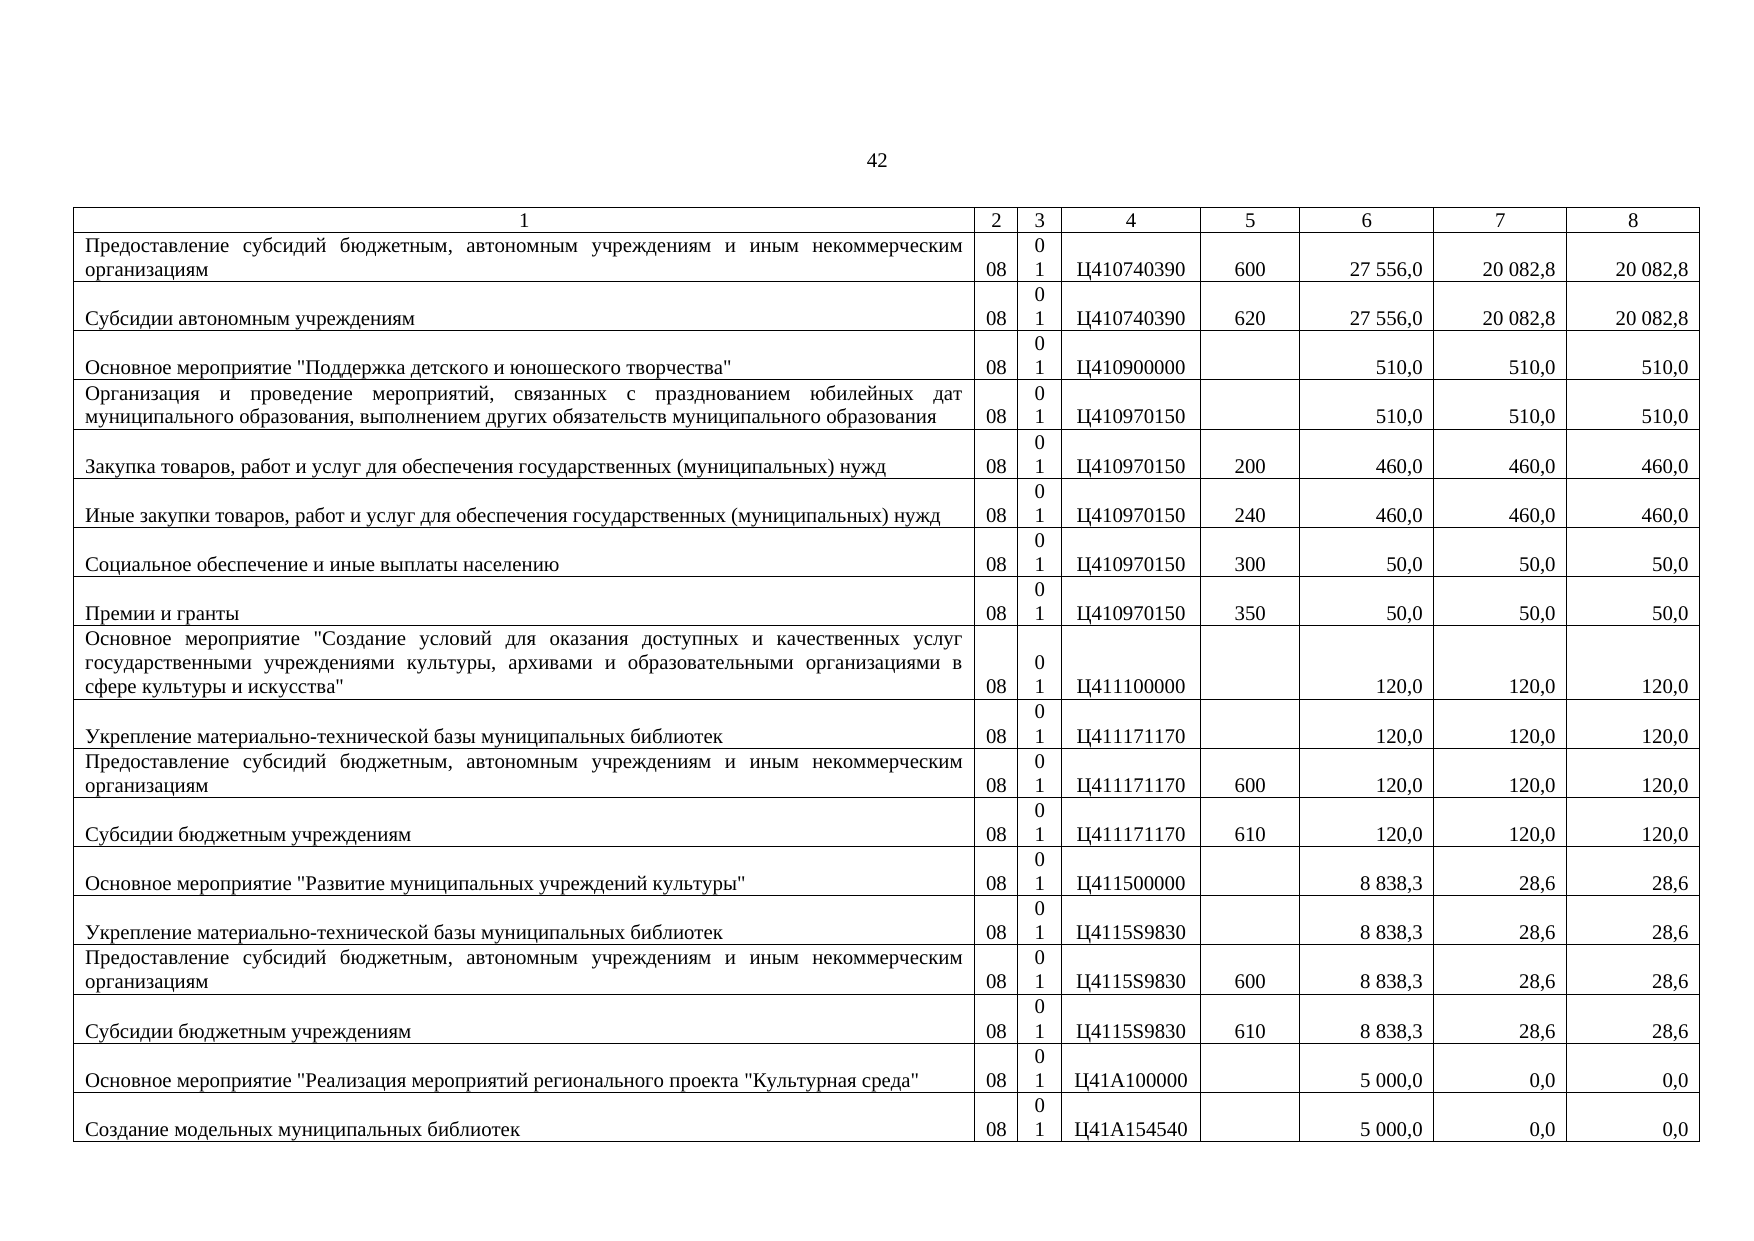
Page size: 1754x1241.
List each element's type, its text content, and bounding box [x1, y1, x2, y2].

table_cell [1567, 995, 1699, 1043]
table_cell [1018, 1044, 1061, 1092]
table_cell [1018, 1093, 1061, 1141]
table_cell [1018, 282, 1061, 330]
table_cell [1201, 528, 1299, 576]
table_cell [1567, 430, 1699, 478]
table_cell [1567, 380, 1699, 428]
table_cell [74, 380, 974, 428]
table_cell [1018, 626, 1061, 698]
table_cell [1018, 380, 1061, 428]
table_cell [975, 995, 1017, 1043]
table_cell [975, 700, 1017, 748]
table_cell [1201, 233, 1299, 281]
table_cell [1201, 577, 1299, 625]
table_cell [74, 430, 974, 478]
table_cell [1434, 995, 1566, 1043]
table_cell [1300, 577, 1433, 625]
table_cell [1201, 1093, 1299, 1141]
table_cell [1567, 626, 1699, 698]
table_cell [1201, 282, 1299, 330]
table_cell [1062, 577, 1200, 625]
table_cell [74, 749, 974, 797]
table_header 7 [1434, 208, 1566, 232]
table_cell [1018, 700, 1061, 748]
table_header 4 [1062, 208, 1200, 232]
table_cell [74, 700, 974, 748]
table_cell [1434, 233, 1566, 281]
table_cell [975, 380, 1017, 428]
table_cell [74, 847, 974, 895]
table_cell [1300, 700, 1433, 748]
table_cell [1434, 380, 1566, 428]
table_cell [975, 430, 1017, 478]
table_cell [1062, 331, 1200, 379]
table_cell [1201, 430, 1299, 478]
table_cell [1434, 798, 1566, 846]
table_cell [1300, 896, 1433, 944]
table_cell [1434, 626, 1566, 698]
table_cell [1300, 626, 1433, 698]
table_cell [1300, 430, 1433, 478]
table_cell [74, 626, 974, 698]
table_header 5 [1201, 208, 1299, 232]
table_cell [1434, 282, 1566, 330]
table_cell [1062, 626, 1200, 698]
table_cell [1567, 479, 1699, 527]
table_header 1 [74, 208, 974, 232]
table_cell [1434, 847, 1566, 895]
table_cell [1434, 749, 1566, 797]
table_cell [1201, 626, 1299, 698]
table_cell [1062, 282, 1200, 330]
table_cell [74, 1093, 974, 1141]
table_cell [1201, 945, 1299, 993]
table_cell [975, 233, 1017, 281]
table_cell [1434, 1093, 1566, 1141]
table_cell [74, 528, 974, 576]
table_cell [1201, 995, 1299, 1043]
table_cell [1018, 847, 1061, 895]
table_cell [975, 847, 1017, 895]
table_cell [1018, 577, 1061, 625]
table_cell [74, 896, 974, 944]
table_header 8 [1567, 208, 1699, 232]
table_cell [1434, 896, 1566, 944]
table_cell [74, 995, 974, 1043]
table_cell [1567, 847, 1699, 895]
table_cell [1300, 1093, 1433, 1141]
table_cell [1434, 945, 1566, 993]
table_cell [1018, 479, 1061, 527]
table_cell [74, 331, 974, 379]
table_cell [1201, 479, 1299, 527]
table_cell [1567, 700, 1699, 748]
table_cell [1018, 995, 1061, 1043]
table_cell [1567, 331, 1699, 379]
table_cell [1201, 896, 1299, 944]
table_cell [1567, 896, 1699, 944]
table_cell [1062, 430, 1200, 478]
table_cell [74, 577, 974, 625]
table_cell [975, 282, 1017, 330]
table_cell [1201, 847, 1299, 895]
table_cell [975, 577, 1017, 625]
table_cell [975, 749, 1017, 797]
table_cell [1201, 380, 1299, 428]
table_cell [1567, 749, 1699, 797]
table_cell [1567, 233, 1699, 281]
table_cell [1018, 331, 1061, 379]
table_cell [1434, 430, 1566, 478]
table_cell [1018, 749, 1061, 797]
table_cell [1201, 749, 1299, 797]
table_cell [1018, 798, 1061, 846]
table_header 2 [975, 208, 1017, 232]
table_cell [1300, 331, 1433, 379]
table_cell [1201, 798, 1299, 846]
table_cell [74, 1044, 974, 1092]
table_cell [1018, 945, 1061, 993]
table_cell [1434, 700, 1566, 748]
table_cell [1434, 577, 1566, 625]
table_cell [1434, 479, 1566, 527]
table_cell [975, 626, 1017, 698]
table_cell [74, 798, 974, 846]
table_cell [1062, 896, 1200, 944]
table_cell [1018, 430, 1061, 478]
table_header 6 [1300, 208, 1433, 232]
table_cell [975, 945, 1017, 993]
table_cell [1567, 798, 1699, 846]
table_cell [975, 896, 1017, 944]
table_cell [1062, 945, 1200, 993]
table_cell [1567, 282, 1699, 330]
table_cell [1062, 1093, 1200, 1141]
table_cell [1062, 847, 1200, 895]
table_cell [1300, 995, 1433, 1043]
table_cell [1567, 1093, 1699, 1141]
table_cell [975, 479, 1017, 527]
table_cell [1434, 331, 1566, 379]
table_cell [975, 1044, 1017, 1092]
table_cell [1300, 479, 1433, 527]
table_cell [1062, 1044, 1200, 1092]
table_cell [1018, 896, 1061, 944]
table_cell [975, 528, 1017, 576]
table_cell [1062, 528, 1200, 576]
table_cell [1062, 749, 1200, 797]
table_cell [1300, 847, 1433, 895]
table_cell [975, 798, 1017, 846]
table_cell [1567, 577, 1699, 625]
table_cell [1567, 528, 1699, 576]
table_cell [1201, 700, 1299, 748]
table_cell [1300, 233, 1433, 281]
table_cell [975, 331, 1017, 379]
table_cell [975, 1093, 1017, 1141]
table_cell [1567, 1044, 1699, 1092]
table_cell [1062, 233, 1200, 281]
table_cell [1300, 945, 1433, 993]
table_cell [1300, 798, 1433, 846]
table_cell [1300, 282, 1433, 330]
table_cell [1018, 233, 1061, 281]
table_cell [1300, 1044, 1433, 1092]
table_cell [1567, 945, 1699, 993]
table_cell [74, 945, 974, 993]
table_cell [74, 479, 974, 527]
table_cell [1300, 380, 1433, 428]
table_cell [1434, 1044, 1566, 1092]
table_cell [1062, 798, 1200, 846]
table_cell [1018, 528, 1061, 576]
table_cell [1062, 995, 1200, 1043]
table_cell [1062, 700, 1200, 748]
table_header 3 [1018, 208, 1061, 232]
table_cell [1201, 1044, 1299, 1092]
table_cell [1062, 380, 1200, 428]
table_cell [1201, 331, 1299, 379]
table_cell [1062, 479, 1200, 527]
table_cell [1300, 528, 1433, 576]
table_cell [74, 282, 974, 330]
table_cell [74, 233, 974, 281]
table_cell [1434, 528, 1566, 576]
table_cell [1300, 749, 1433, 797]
